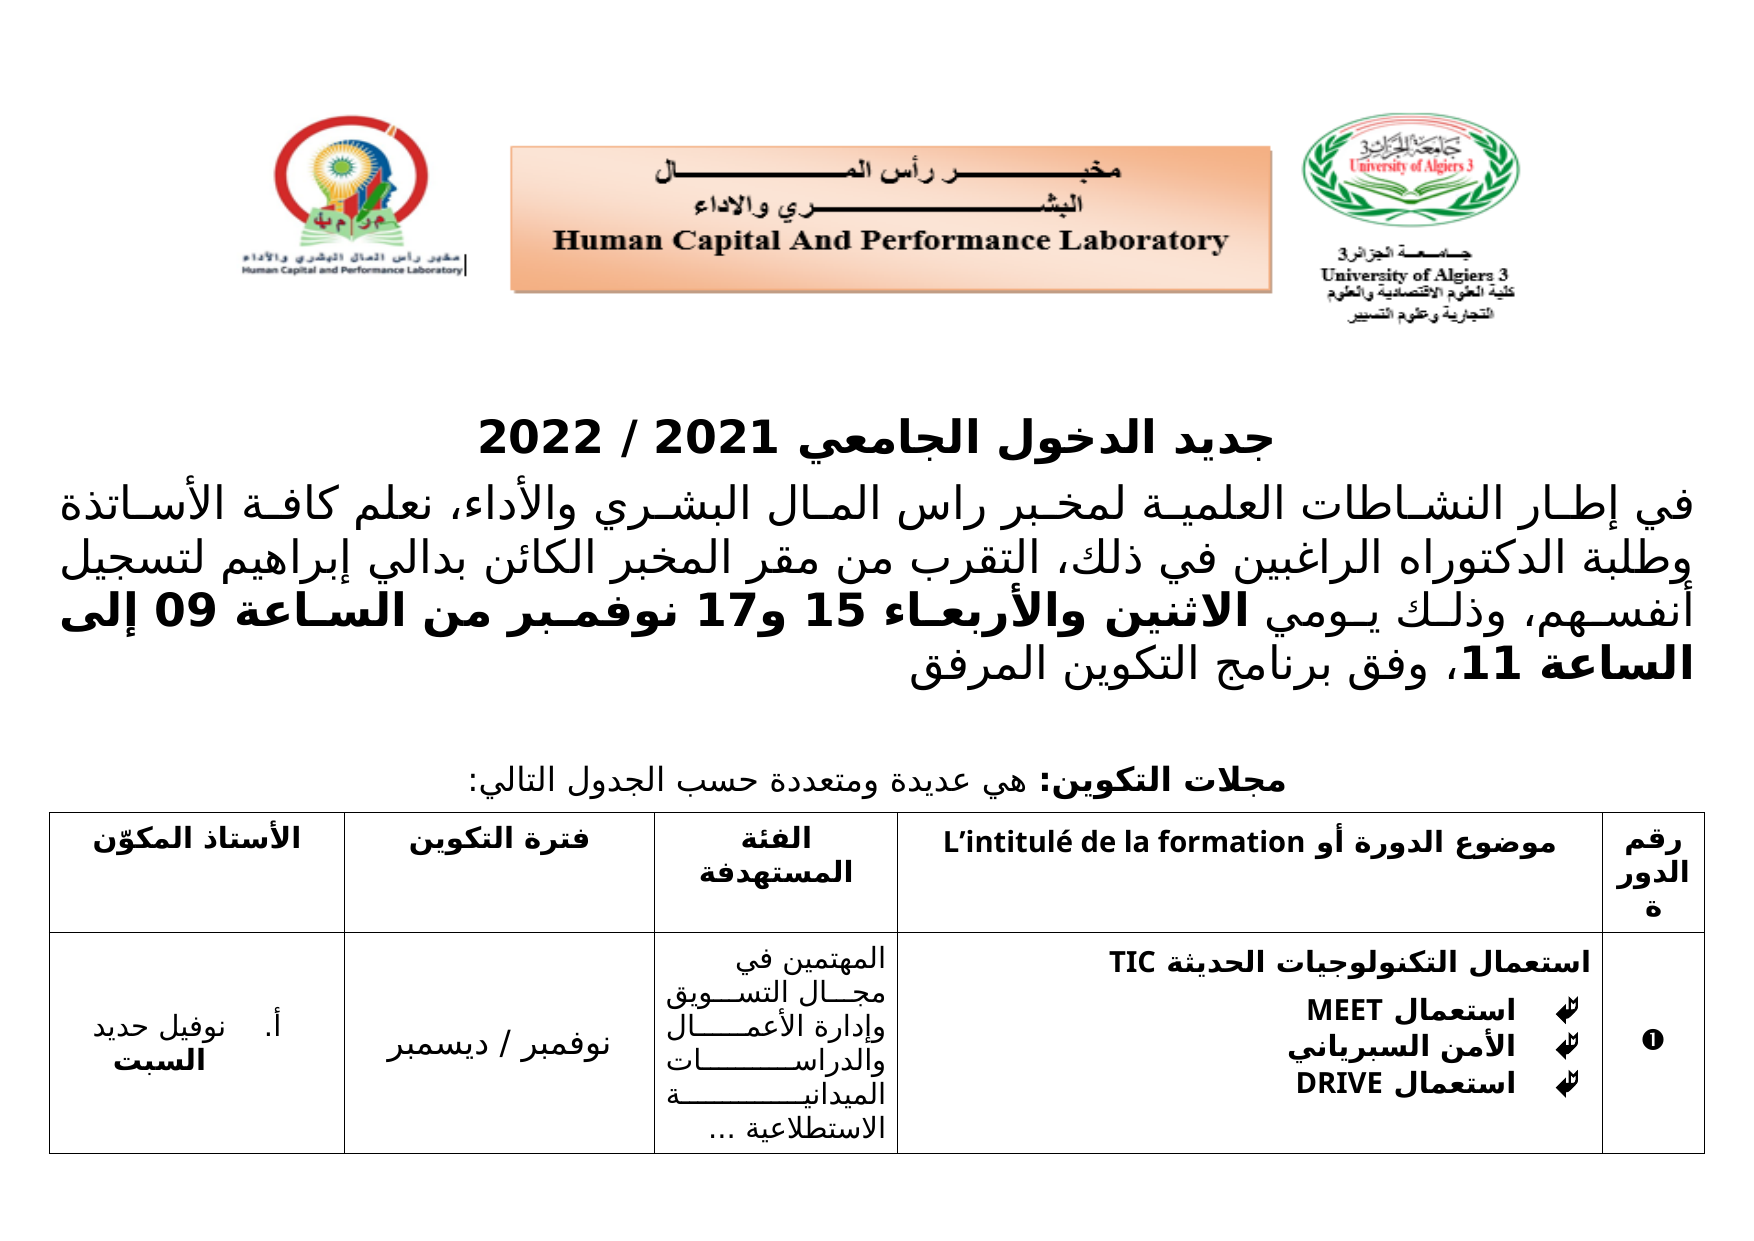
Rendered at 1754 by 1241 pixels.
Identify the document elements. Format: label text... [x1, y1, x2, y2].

table_header موضوع الدورة أو L’intitulé de la formation [898, 813, 1602, 932]
text جديد الدخول الجامعي 2021 / 2022 [59, 411, 1695, 464]
table_cell نوفمبر / ديسمبر [345, 933, 654, 1153]
table_header الفئة المستهدفة [655, 813, 897, 932]
text مجلات التكوين: هي عديدة ومتعددة حسب الجدول التالي: [59, 761, 1695, 800]
text في إطار النشاطات العلمية لمخبر راس المال البشري والأداء، نعلم كافة الأساتذة وطلبة الدكتوراه الراغبين في ذلك، التقرب من مقر المخبر الكائن بدالي إبراهيم لتسجيل أنفسهم، وذلك يومي الاثنين والأربعاء 15 و17 نوفمبر من الساعة 09 إلى الساعة 11، وفق برنامج التكوين المرفق [59, 477, 1695, 690]
table_cell استعمال التكنولوجيات الحديثة TIC استعمال MEET الأمن السبرياني استعمال DRIVE [898, 933, 1602, 1153]
picture [184, 71, 1569, 347]
table_header فترة التكوين [345, 813, 654, 932]
table_cell نوفيل حديد السبت [50, 933, 344, 1153]
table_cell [655, 933, 897, 1153]
table_header رقم الدورة [1603, 813, 1704, 932]
table_header الأستاذ المكوّن [50, 813, 344, 932]
table_cell [1603, 933, 1704, 1153]
